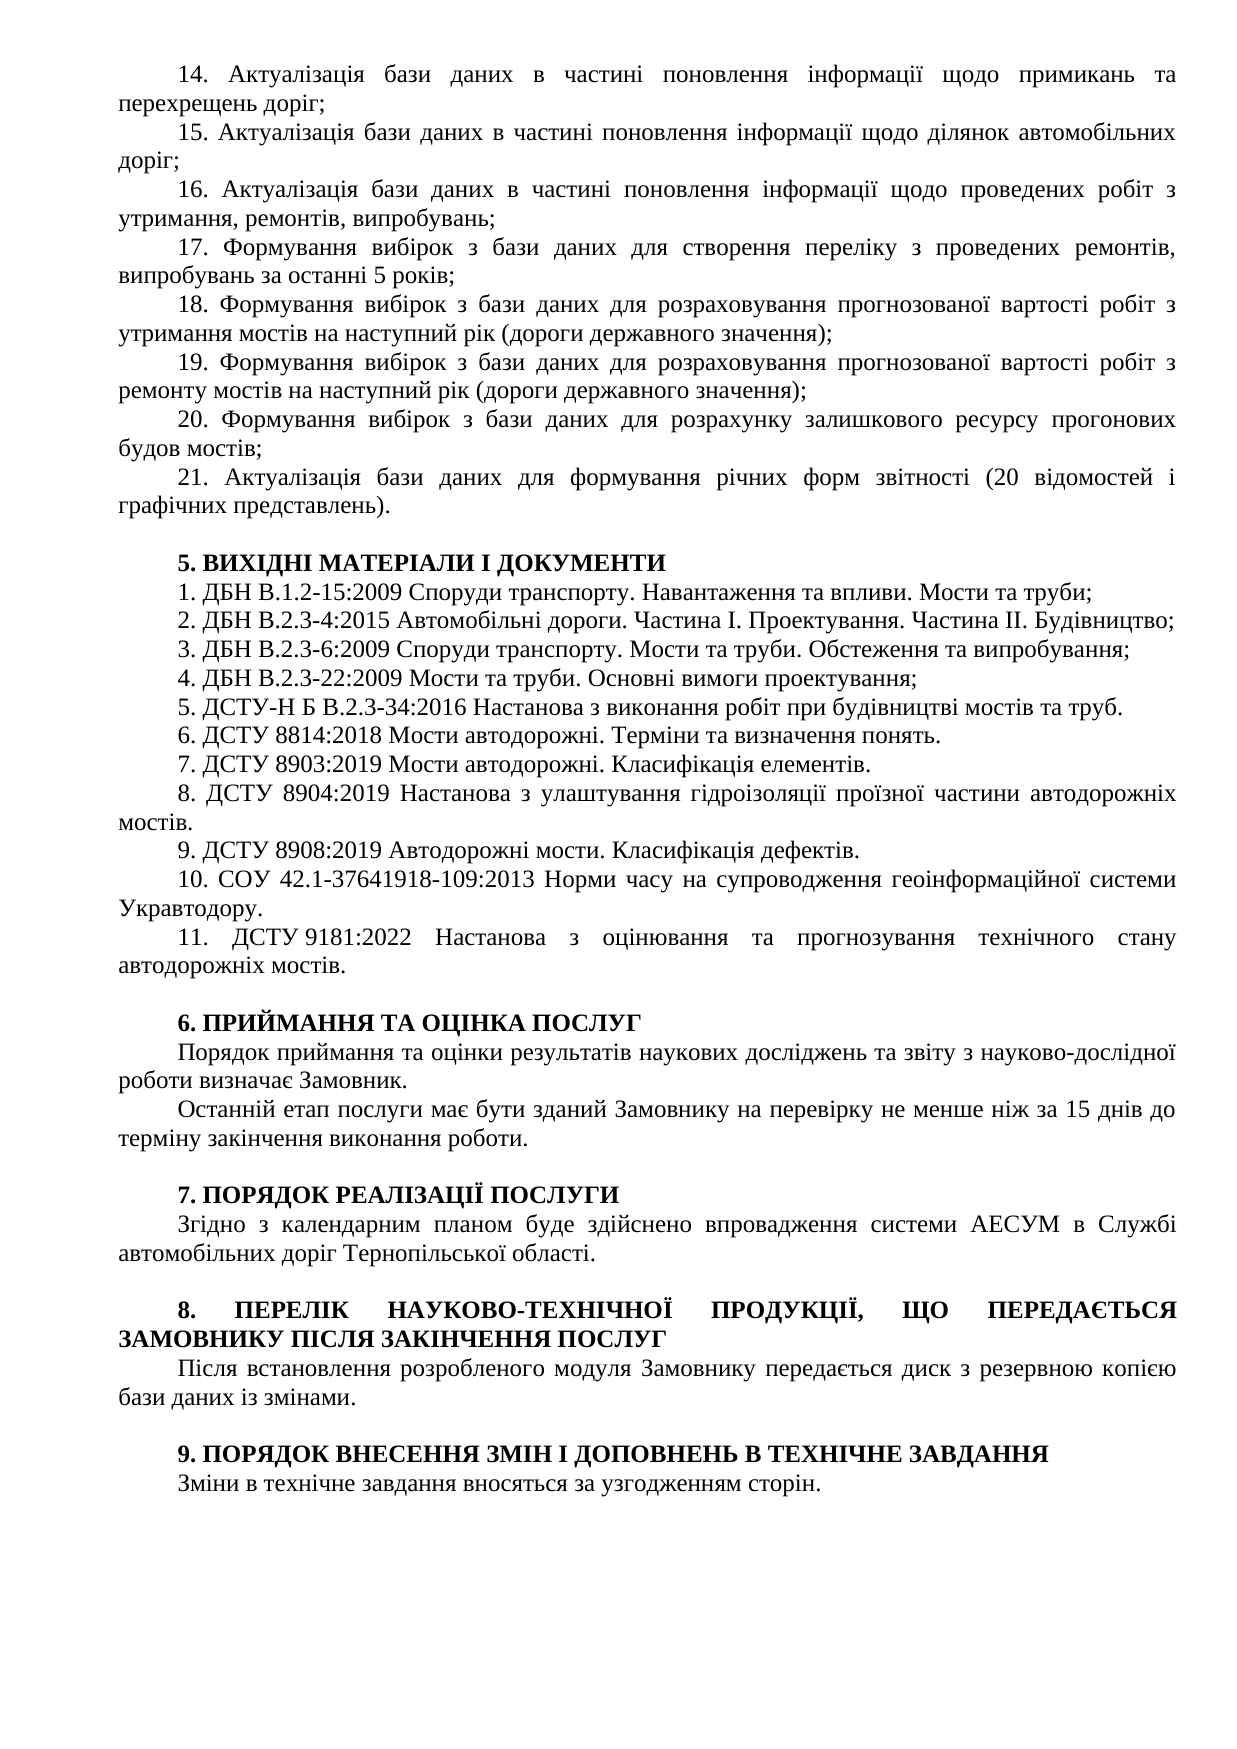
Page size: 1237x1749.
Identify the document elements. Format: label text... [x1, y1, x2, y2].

text 8. ПЕРЕЛIК НАУКОВО-ТЕХНIЧНОЇ ПРОДУКЦIЇ, ЩО ПЕРЕДАЄТЬСЯ ЗАМОВНИКУ ПІСЛЯ ЗАКІНЧЕННЯ ПОСЛУГ [118, 1295, 1177, 1353]
text 10. СОУ 42.1-37641918-109:2013 Норми часу на супроводження геоінформаційної системи Укравтодору. [118, 864, 1177, 922]
text 1. ДБН В.1.2-15:2009 Споруди транспорту. Навантаження та впливи. Мости та труби; [118, 577, 1177, 605]
text 5. ДСТУ-Н Б В.2.3-34:2016 Настанова з виконання робіт при будівництві мостів та труб. [118, 692, 1177, 720]
text Останній етап послуги має бути зданий Замовнику на перевірку не менше ніж за 15 днів до терміну закінчення виконання роботи. [118, 1094, 1177, 1152]
text 6. ПРИЙМАННЯ ТА ОЦIНКА ПОСЛУГ [118, 1008, 1177, 1037]
text 9. ПОРЯДОК ВНЕСЕННЯ ЗМІН І ДОПОВНЕНЬ В ТЕХНІЧНЕ ЗАВДАННЯ [118, 1439, 1177, 1468]
text Після встановлення розробленого модуля Замовнику передається диск з резервною копією бази даних із змінами. [118, 1353, 1177, 1410]
text Порядок приймання та оцінки результатів наукових досліджень та звіту з науково-дослідної роботи визначає Замовник. [118, 1037, 1177, 1094]
text 3. ДБН В.2.3-6:2009 Споруди транспорту. Мости та труби. Обстеження та випробування; [118, 634, 1177, 663]
text 7. ДСТУ 8903:2019 Мости автодорожні. Класифікація елементів. [118, 749, 1177, 778]
text 5. ВИХIДНI МАТЕРIАЛИ I ДОКУМЕНТИ [118, 548, 1177, 577]
text 18. Формування вибірок з бази даних для розраховування прогнозованої вартості робіт з утримання мостів на наступний рік (дороги державного значення); [118, 289, 1177, 347]
text Згідно з календарним планом буде здійснено впровадження системи АЕСУМ в Службі автомобільних доріг Тернопільської області. [118, 1209, 1177, 1267]
text 15. Актуалізація бази даних в частині поновлення інформації щодо ділянок автомобільних доріг; [118, 117, 1177, 174]
text 19. Формування вибірок з бази даних для розраховування прогнозованої вартості робіт з ремонту мостів на наступний рік (дороги державного значення); [118, 347, 1177, 404]
text 21. Актуалізація бази даних для формування річних форм звітності (20 відомостей і графічних представлень). [118, 462, 1177, 519]
text 14. Актуалізація бази даних в частині поновлення інформації щодо примикань та перехрещень доріг; [118, 59, 1177, 117]
text 6. ДСТУ 8814:2018 Мости автодорожні. Терміни та визначення понять. [118, 720, 1177, 749]
text 7. ПОРЯДОК РЕАЛІЗАЦІЇ ПОСЛУГИ [118, 1180, 1177, 1209]
text 16. Актуалізація бази даних в частині поновлення інформації щодо проведених робіт з утримання, ремонтів, випробувань; [118, 174, 1177, 232]
text 8. ДСТУ 8904:2019 Настанова з улаштування гідроізоляції проїзної частини автодорожніх мостів. [118, 778, 1177, 835]
text 4. ДБН В.2.3-22:2009 Мости та труби. Основні вимоги проектування; [118, 663, 1177, 692]
text 9. ДСТУ 8908:2019 Автодорожні мости. Класифікація дефектів. [118, 835, 1177, 864]
text 17. Формування вибірок з бази даних для створення переліку з проведених ремонтів, випробувань за останні 5 років; [118, 232, 1177, 289]
text 2. ДБН В.2.3-4:2015 Автомобільні дороги. Частина І. Проектування. Частина II. Будівництво; [118, 605, 1177, 634]
text Зміни в технічне завдання вносяться за узгодженням сторін. [118, 1468, 1177, 1497]
text 20. Формування вибірок з бази даних для розрахунку залишкового ресурсу прогонових будов мостів; [118, 404, 1177, 462]
text 11. ДСТУ 9181:2022 Настанова з оцінювання та прогнозування технічного стану автодорожніх мостів. [118, 922, 1177, 979]
